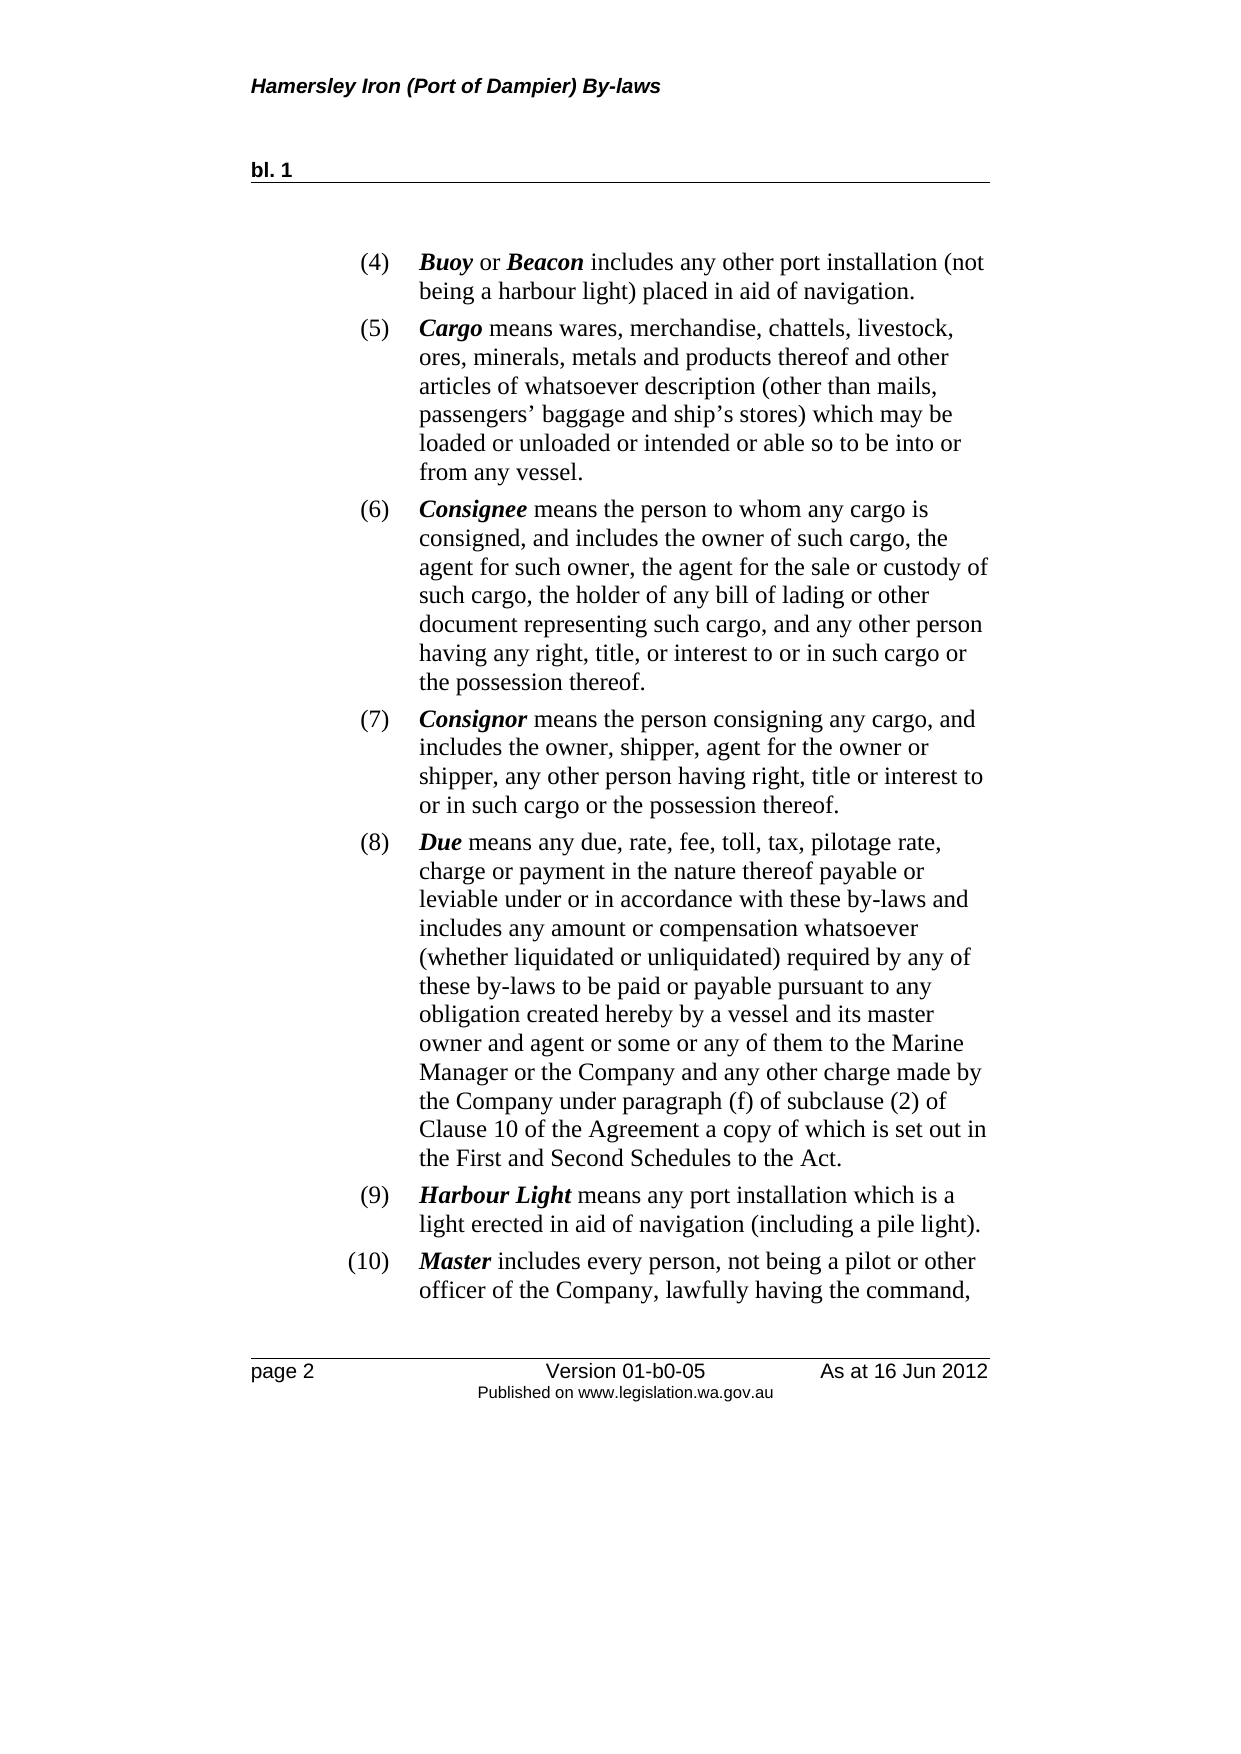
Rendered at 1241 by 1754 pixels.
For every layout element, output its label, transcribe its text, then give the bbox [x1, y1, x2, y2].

text (6) Consignee means the person to whom any cargo is consigned, and includes the owner of such cargo, the agent for such owner, the agent for the sale or custody of such cargo, the holder of any bill of lading or other document representing such cargo, and any other person having any right, title, or interest to or in such cargo or the possession thereof. [251, 494, 990, 695]
text (7) Consignor means the person consigning any cargo, and includes the owner, shipper, agent for the owner or shipper, any other person having right, title or interest to or in such cargo or the possession thereof. [251, 704, 990, 819]
text (4) Buoy or Beacon includes any other port installation (not being a harbour light) placed in aid of navigation. [251, 247, 990, 305]
text (5) Cargo means wares, merchandise, chattels, livestock, ores, minerals, metals and products thereof and other articles of whatsoever description (other than mails, passengers’ baggage and ship’s stores) which may be loaded or unloaded or intended or able so to be into or from any vessel. [251, 313, 990, 486]
text (8) Due means any due, rate, fee, toll, tax, pilotage rate, charge or payment in the nature thereof payable or leviable under or in accordance with these by-laws and includes any amount or compensation whatsoever (whether liquidated or unliquidated) required by any of these by-laws to be paid or payable pursuant to any obligation created hereby by a vessel and its master owner and agent or some or any of them to the Marine Manager or the Company and any other charge made by the Company under paragraph (f) of subclause (2) of Clause 10 of the Agreement a copy of which is set out in the First and Second Schedules to the Act. [251, 827, 990, 1172]
text (9) Harbour Light means any port installation which is a light erected in aid of navigation (including a pile light). [251, 1180, 990, 1238]
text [251, 1246, 990, 1304]
